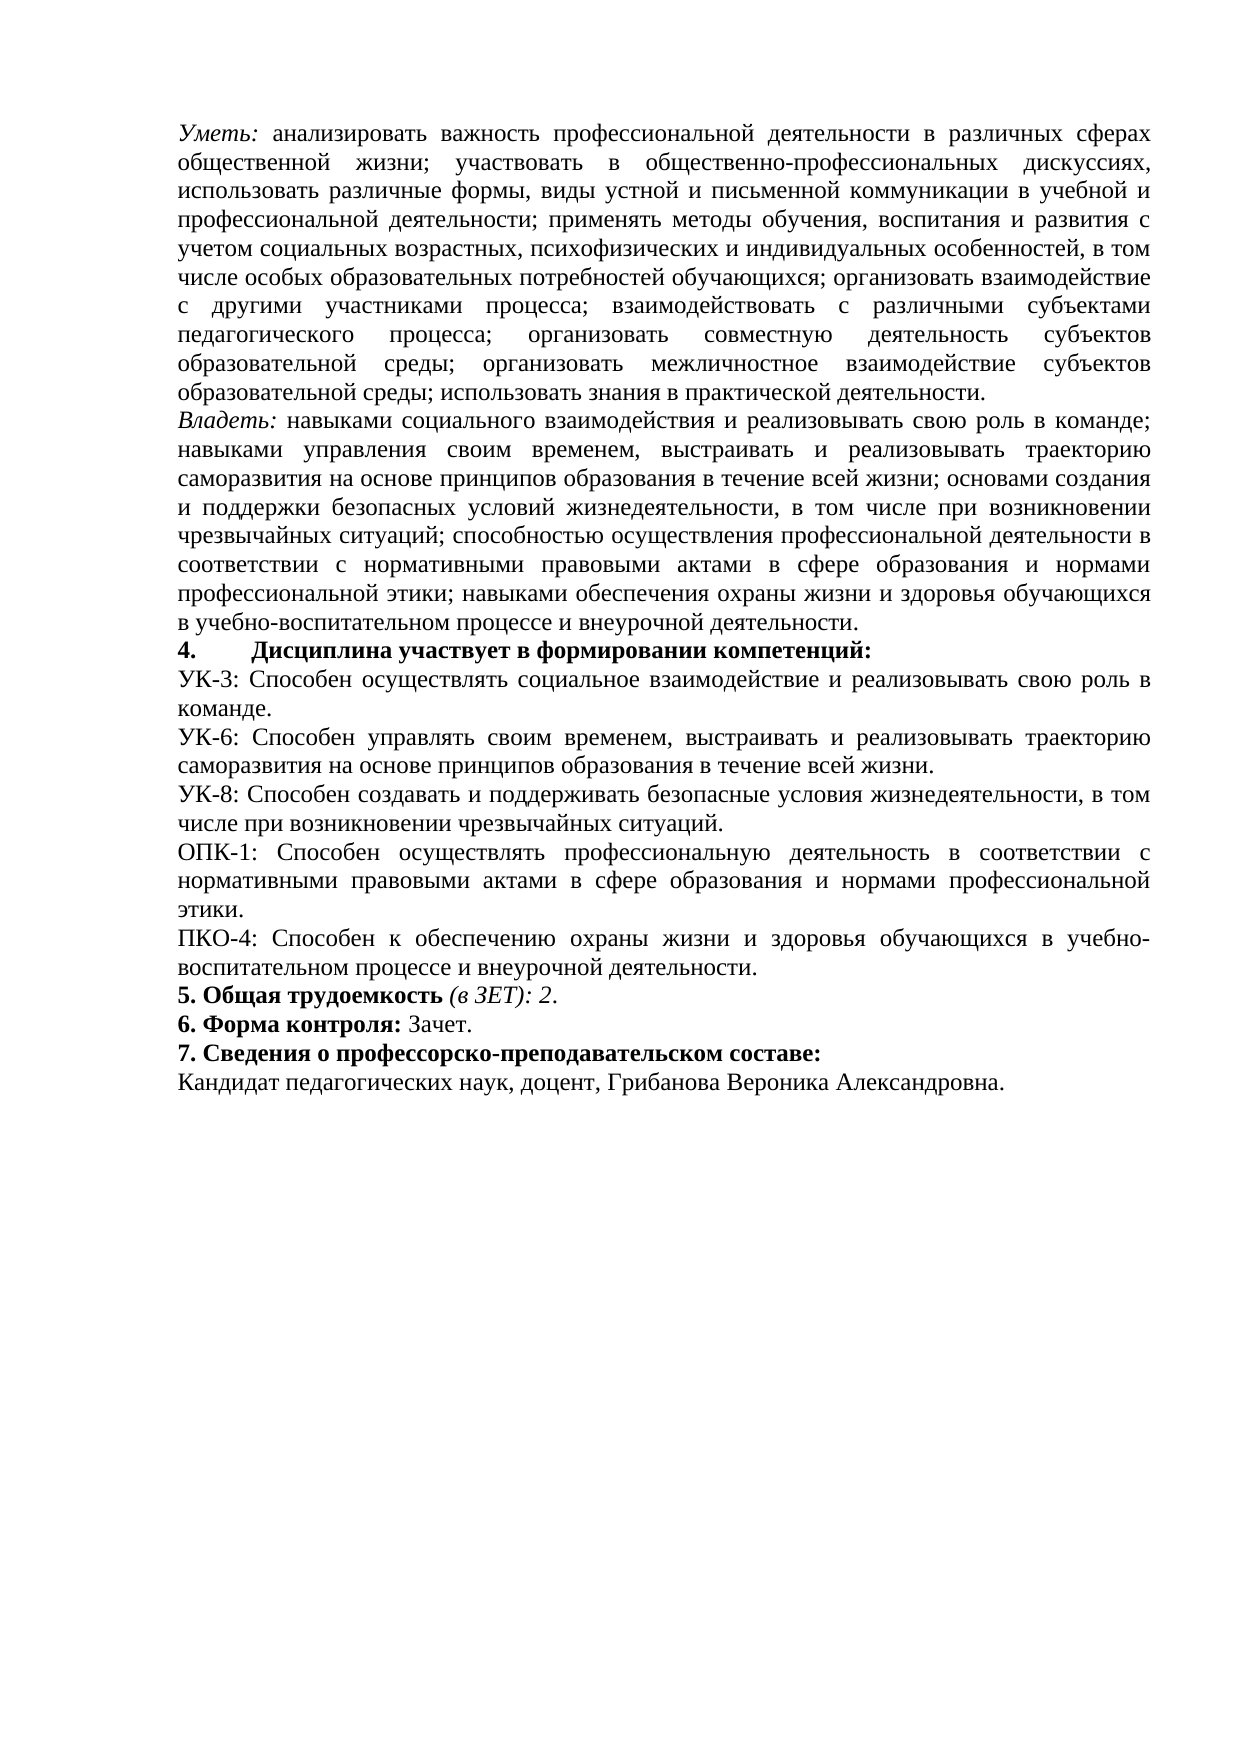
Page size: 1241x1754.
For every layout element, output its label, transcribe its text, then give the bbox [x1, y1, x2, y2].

text УК-6: Способен управлять своим временем, выстраивать и реализовывать траекторию саморазвития на основе принципов образования в течение всей жизни. [177, 722, 1152, 779]
list 6. Форма контроля: Зачет. [177, 1009, 1152, 1038]
text ПКО-4: Способен к обеспечению охраны жизни и здоровья обучающихся в учебно-воспитательном процессе и внеурочной деятельности. [177, 923, 1152, 981]
text 4. Дисциплина участвует в формировании компетенций: [177, 636, 1152, 664]
list 5. Общая трудоемкость (в ЗЕТ): 2. [177, 981, 1152, 1009]
text УК-8: Способен создавать и поддерживать безопасные условия жизнедеятельности, в том числе при возникновении чрезвычайных ситуаций. [177, 779, 1152, 837]
text Владеть: навыками социального взаимодействия и реализовывать свою роль в команде; навыками управления своим временем, выстраивать и реализовывать траекторию саморазвития на основе принципов образования в течение всей жизни; основами создания и поддержки безопасных условий жизнедеятельности, в том числе при возникновении чрезвычайных ситуаций; способностью осуществления профессиональной деятельности в соответствии с нормативными правовыми актами в сфере образования и нормами профессиональной этики; навыками обеспечения охраны жизни и здоровья обучающихся в учебно-воспитательном процессе и внеурочной деятельности. [177, 406, 1152, 636]
text Уметь: анализировать важность профессиональной деятельности в различных сферах общественной жизни; участвовать в общественно-профессиональных дискуссиях, использовать различные формы, виды устной и письменной коммуникации в учебной и профессиональной деятельности; применять методы обучения, воспитания и развития с учетом социальных возрастных, психофизических и индивидуальных особенностей, в том числе особых образовательных потребностей обучающихся; организовать взаимодействие с другими участниками процесса; взаимодействовать с различными субъектами педагогического процесса; организовать совместную деятельность субъектов образовательной среды; организовать межличностное взаимодействие субъектов образовательной среды; использовать знания в практической деятельности. [177, 118, 1152, 406]
text ОПК-1: Способен осуществлять профессиональную деятельность в соответствии с нормативными правовыми актами в сфере образования и нормами профессиональной этики. [177, 837, 1152, 923]
text Кандидат педагогических наук, доцент, Грибанова Вероника Александровна. [177, 1067, 1152, 1096]
list 7. Сведения о профессорско-преподавательском составе: [177, 1038, 1152, 1067]
text УК-3: Способен осуществлять социальное взаимодействие и реализовывать свою роль в команде. [177, 664, 1152, 722]
